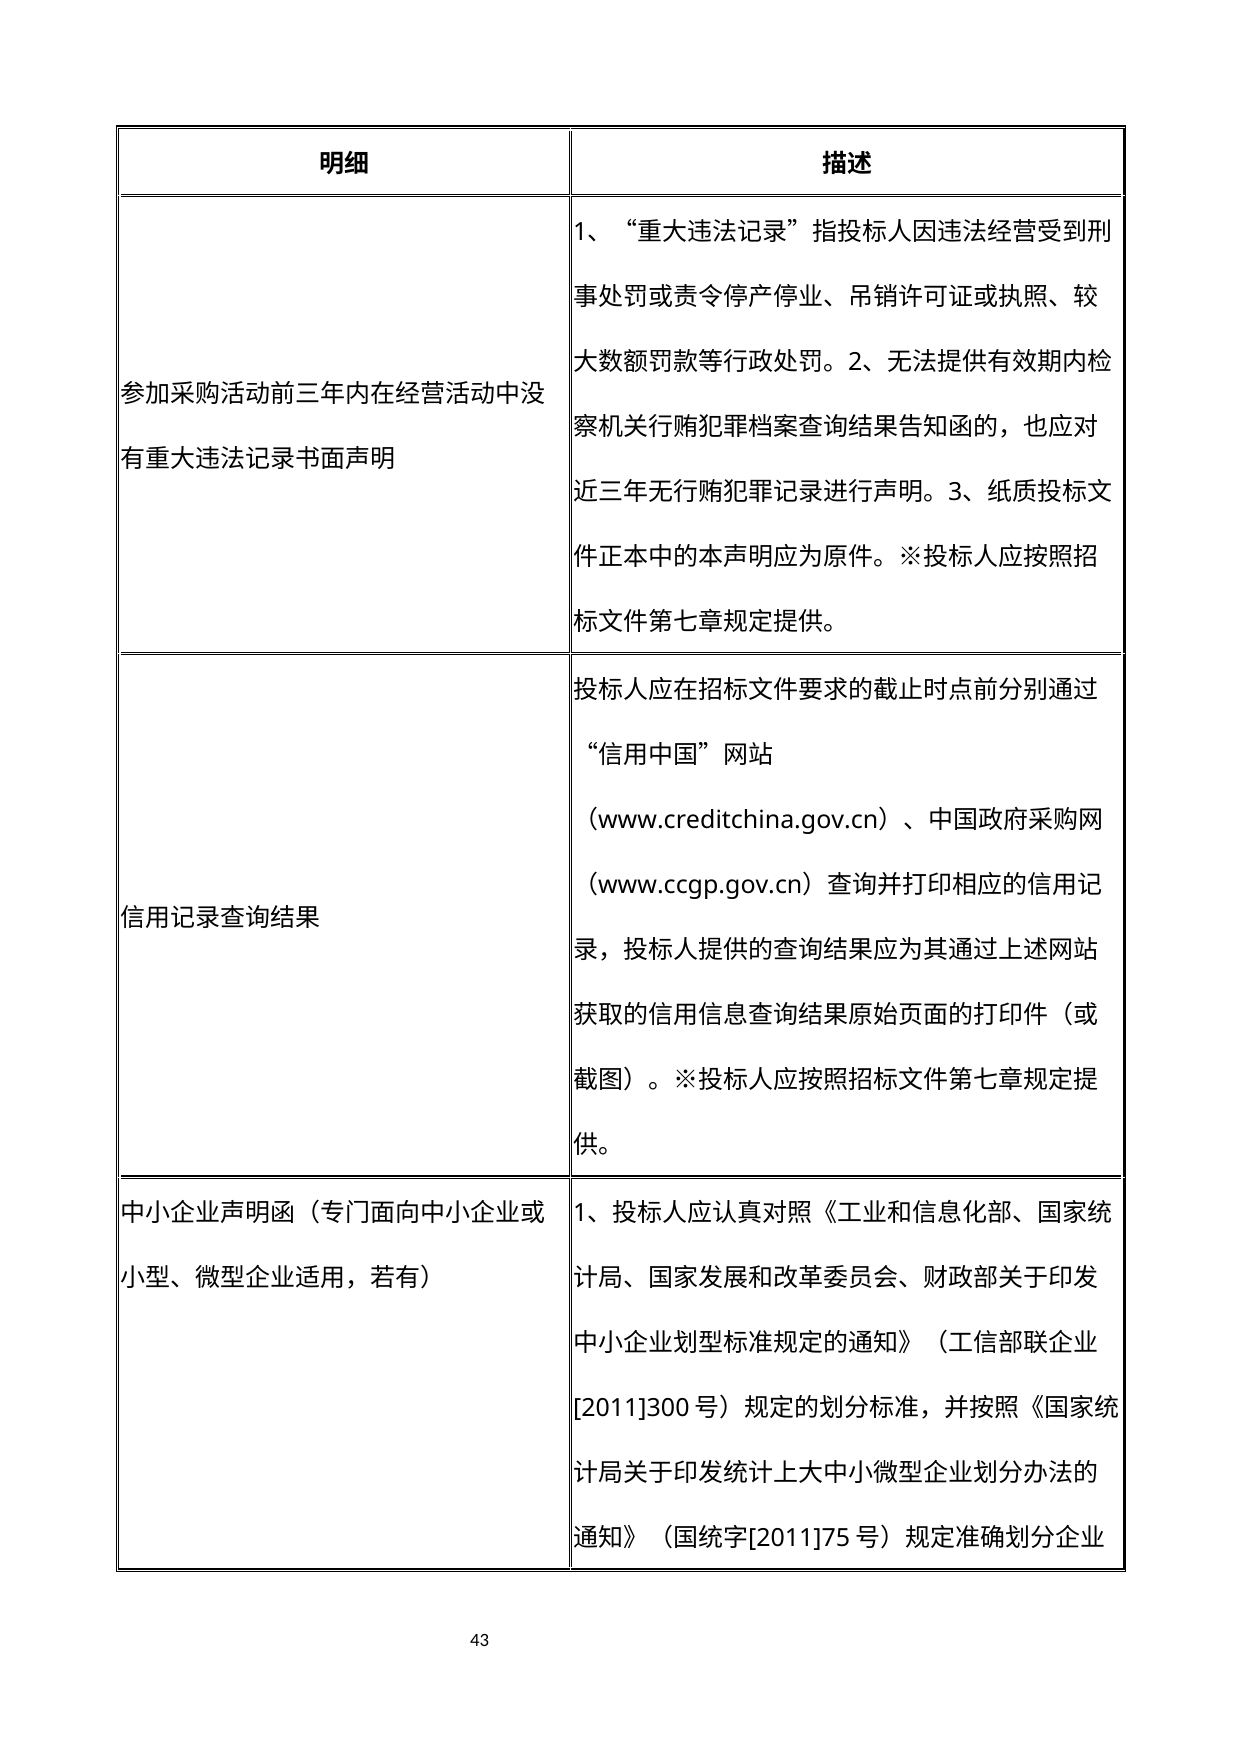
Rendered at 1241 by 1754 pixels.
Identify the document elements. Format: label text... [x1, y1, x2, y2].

table_cell 参加采购活动前三年内在经营活动中没有重大违法记录书面声明 [118, 194, 571, 652]
table_header 描述 [571, 129, 1123, 194]
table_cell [571, 1175, 1124, 1568]
table_header 明细 [119, 129, 571, 194]
table_cell 1、“重大违法记录”指投标人因违法经营受到刑事处罚或责令停产停业、吊销许可证或执照、较大数额罚款等行政处罚。2、无法提供有效期内检察机关行贿犯罪档案查询结果告知函的，也应对近三年无行贿犯罪记录进行声明。3、纸质投标文件正本中的本声明应为原件。※投标人应按照招标文件第七章规定提供。 [571, 194, 1124, 652]
table_cell 投标人应在招标文件要求的截止时点前分别通过“信用中国”网站（www.creditchina.gov.cn）、中国政府采购网（www.ccgp.gov.cn）查询并打印相应的信用记录，投标人提供的查询结果应为其通过上述网站获取的信用信息查询结果原始页面的打印件（或截图）。※投标人应按照招标文件第七章规定提供。 [571, 652, 1124, 1175]
table_cell 中小企业声明函（专门面向中小企业或小型、微型企业适用，若有） [119, 1175, 571, 1568]
table_cell 信用记录查询结果 [118, 652, 571, 1175]
